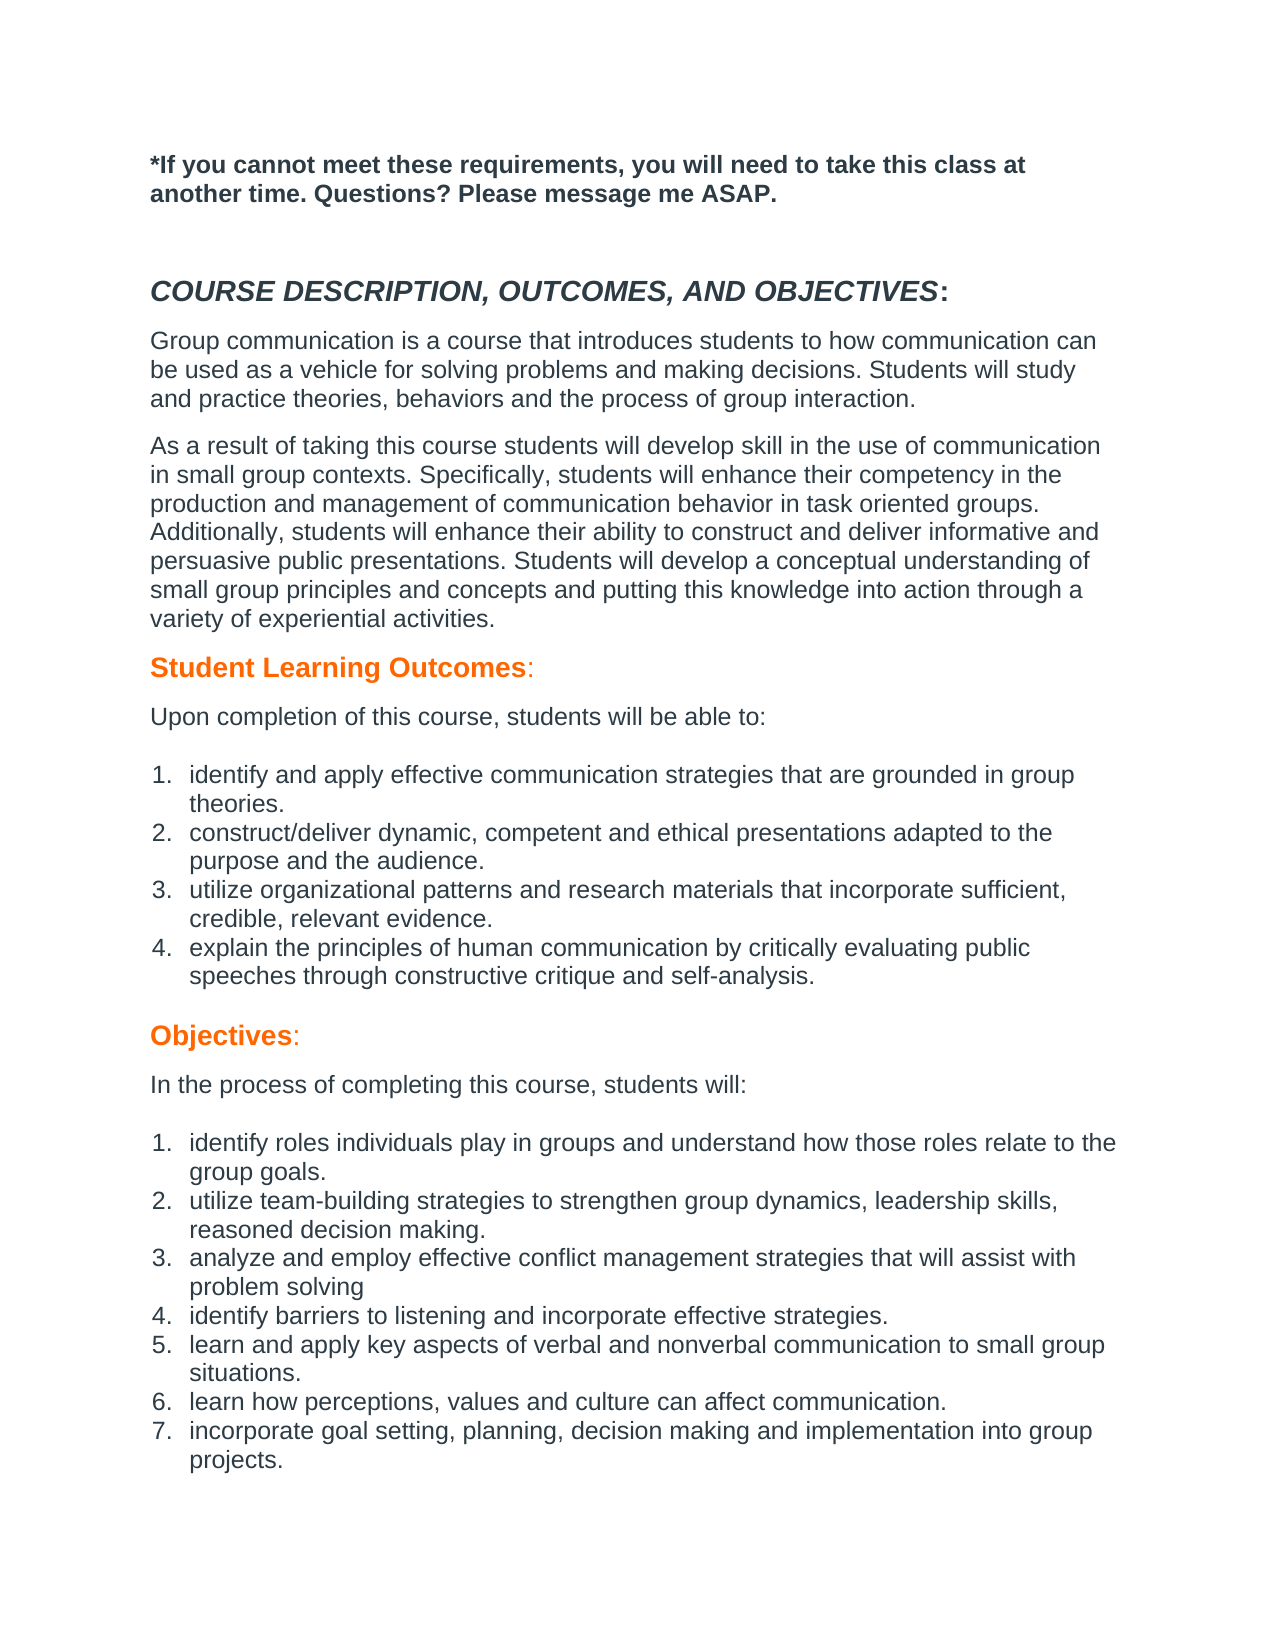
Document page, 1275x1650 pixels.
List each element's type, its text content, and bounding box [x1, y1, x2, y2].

text In the process of completing this course, students will: [150, 1070, 1125, 1099]
list identify and apply effective communication strategies that are grounded in group theories. [152, 760, 1125, 818]
list identify barriers to listening and incorporate effective strategies. [152, 1301, 1125, 1329]
list explain the principles of human communication by critically evaluating public speeches through constructive critique and self-analysis. [152, 933, 1125, 990]
text Objectives: [150, 1019, 1125, 1052]
list utilize organizational patterns and research materials that incorporate sufficient, credible, relevant evidence. [152, 875, 1125, 933]
text Student Learning Outcomes: [150, 651, 1125, 683]
text COURSE DESCRIPTION, OUTCOMES, AND OBJECTIVES: [150, 274, 1125, 307]
list construct/deliver dynamic, competent and ethical presentations adapted to the purpose and the audience. [152, 818, 1125, 875]
text As a result of taking this course students will develop skill in the use of communication in small group contexts. Specifically, students will enhance their competency in the production and management of communication behavior in task oriented groups. Additionally, students will enhance their ability to construct and deliver informative and persuasive public presentations. Students will develop a conceptual understanding of small group principles and concepts and putting this knowledge into action through a variety of experiential activities. [150, 431, 1125, 632]
text Group communication is a course that introduces students to how communication can be used as a vehicle for solving problems and making decisions. Students will study and practice theories, behaviors and the process of group interaction. [150, 326, 1125, 412]
list utilize team-building strategies to strengthen group dynamics, leadership skills, reasoned decision making. [152, 1186, 1125, 1243]
text *If you cannot meet these requirements, you will need to take this class at another time. Questions? Please message me ASAP. [150, 150, 1125, 207]
list incorporate goal setting, planning, decision making and implementation into group projects. [152, 1416, 1125, 1473]
list learn and apply key aspects of verbal and nonverbal communication to small group situations. [152, 1329, 1125, 1387]
list learn how perceptions, values and culture can affect communication. [152, 1387, 1125, 1416]
text Upon completion of this course, students will be able to: [150, 702, 1125, 731]
list identify roles individuals play in groups and understand how those roles relate to the group goals. [152, 1128, 1125, 1186]
list analyze and employ effective conflict management strategies that will assist with problem solving [152, 1243, 1125, 1301]
